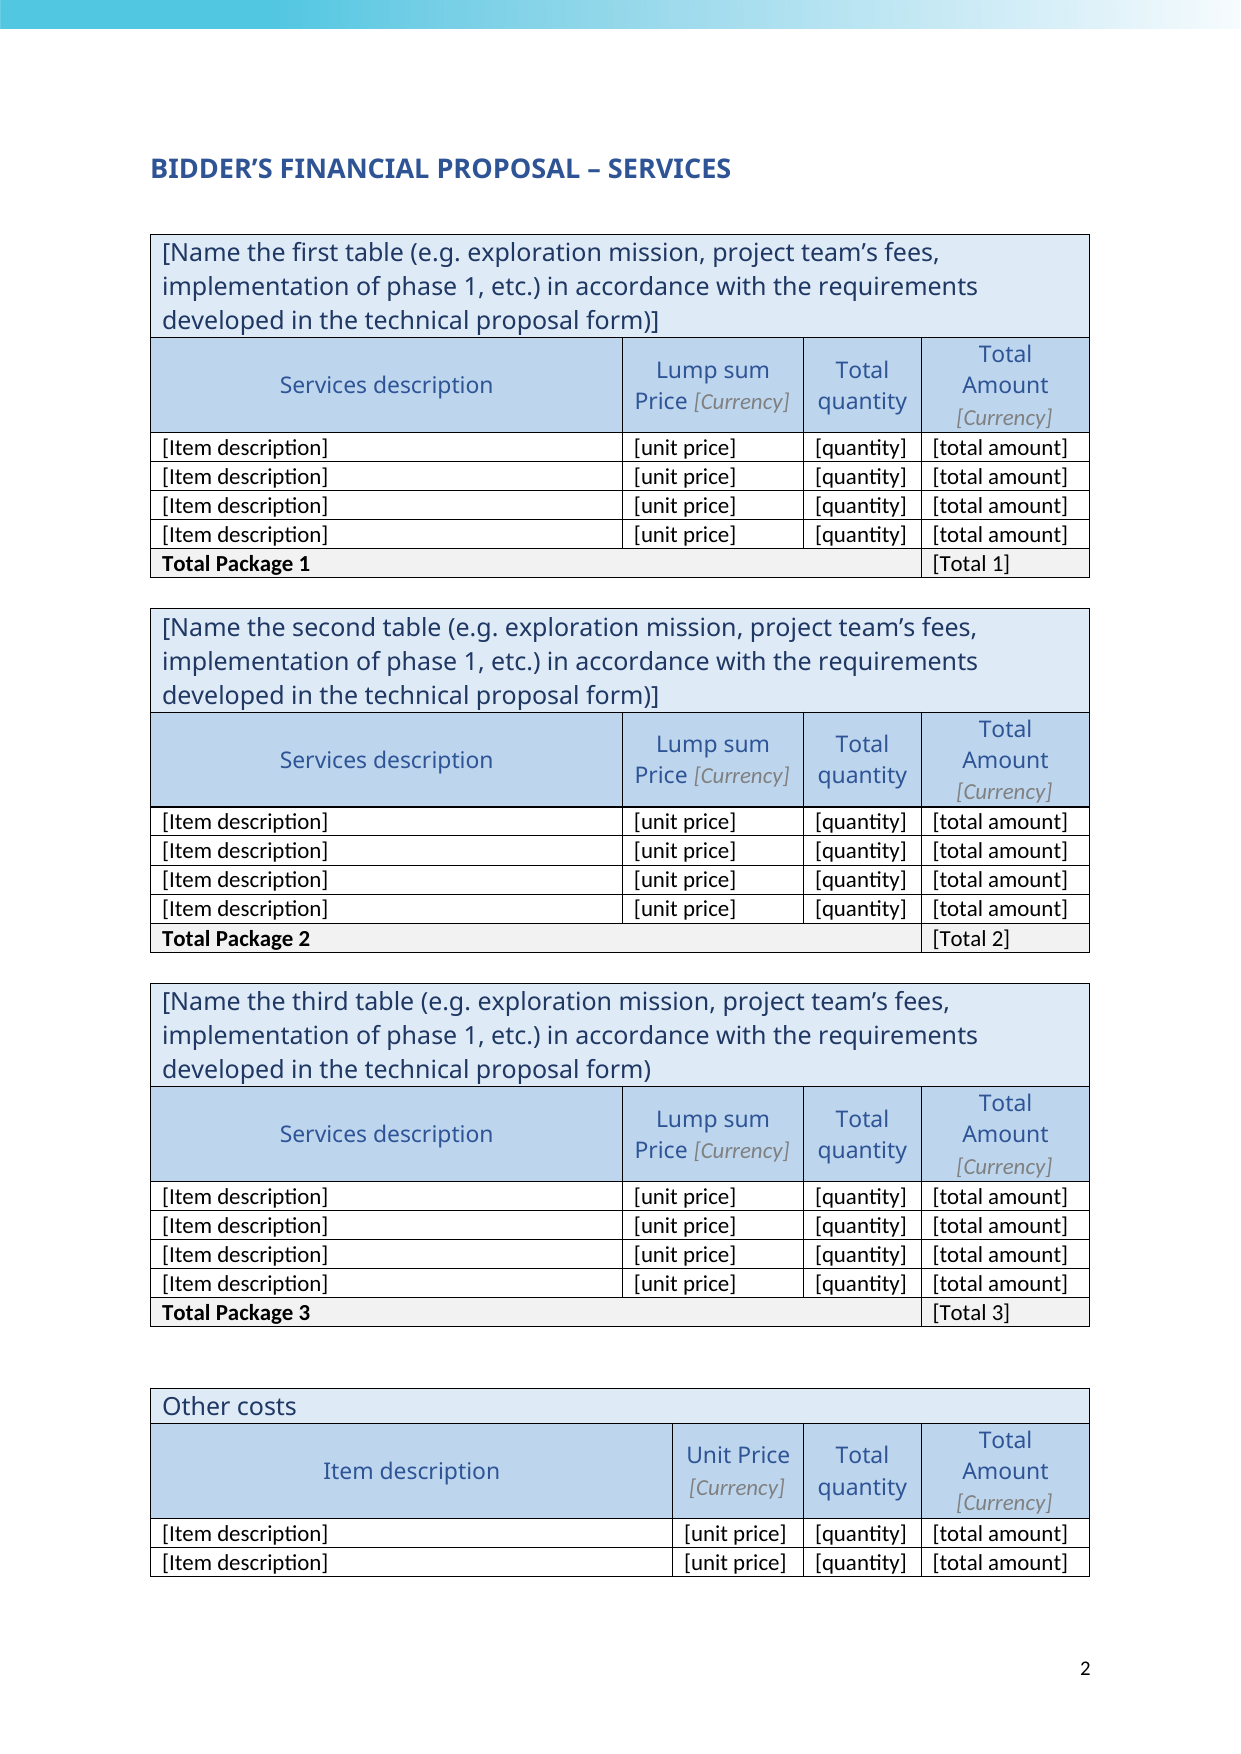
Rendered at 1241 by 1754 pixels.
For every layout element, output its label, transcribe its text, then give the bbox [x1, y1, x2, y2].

subtitle BIDDER’S FINANCIAL PROPOSAL – SERVICES [150, 150, 1079, 187]
table_cell Services description [151, 713, 622, 806]
table_cell Total Amount [922, 338, 1089, 432]
table_cell Item description [151, 1424, 672, 1518]
table_cell Total quantity [804, 1424, 921, 1518]
table_header Other costs [151, 1389, 1089, 1423]
table_cell Total Package 2 [151, 924, 921, 952]
table_cell Total Package 3 [151, 1298, 921, 1326]
table_cell Services description [151, 338, 622, 432]
table_cell Total quantity [804, 713, 921, 806]
table_cell Lump sum Price [623, 713, 803, 806]
table_cell Total Package 1 [151, 549, 921, 577]
table_cell Lump sum Price [623, 1087, 803, 1181]
table_cell Total Amount [922, 1424, 1089, 1518]
table_cell Total quantity [804, 338, 921, 432]
table_cell Lump sum Price [623, 338, 803, 432]
table_cell Total quantity [804, 1087, 921, 1181]
table_cell Unit Price [673, 1424, 803, 1518]
table_cell Total Amount [922, 1087, 1089, 1181]
table_cell Services description [151, 1087, 622, 1181]
picture [0, 0, 1241, 29]
table_cell Total Amount [922, 713, 1089, 806]
